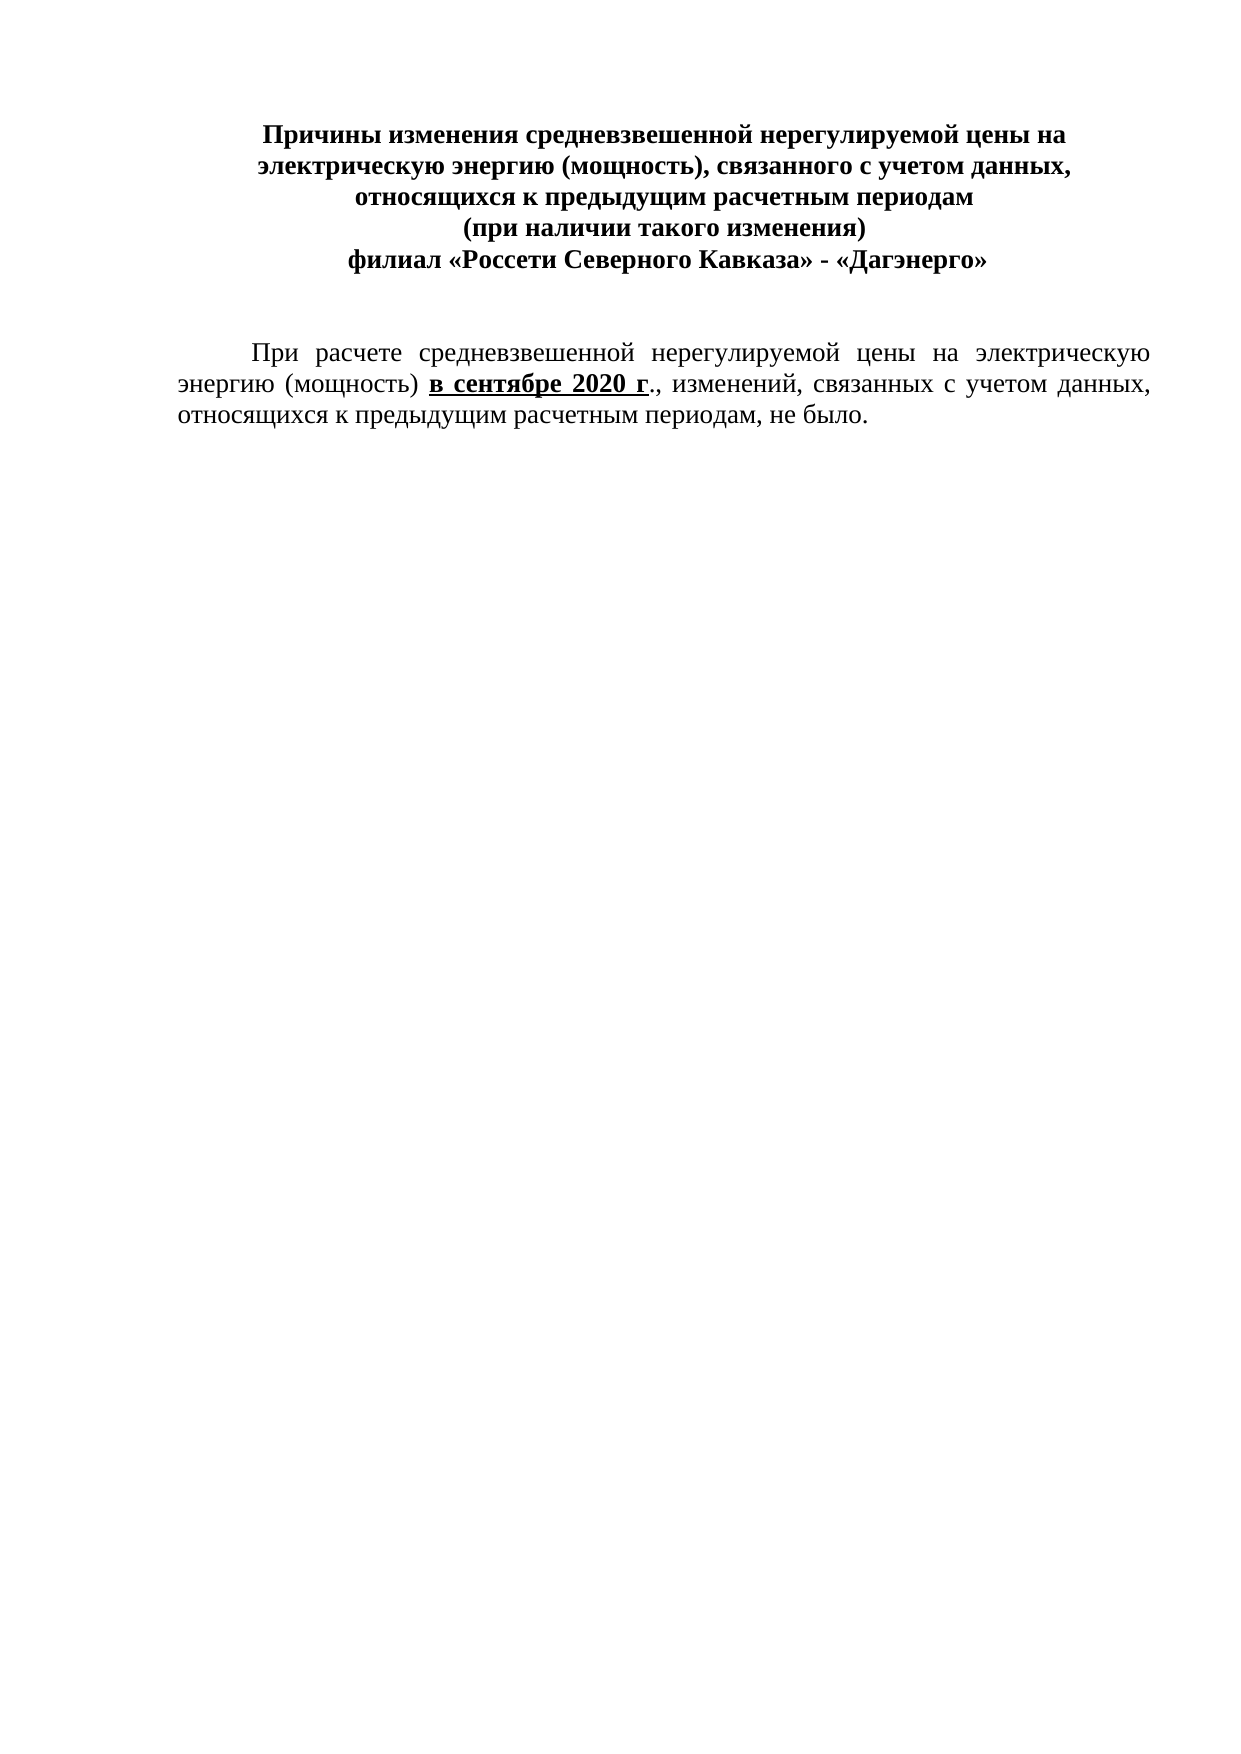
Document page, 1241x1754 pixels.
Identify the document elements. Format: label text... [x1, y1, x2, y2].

text (при наличии такого изменения) [177, 212, 1152, 243]
text филиал «Россети Северного Кавказа» - «Дагэнерго» [177, 243, 1152, 274]
text Причины изменения средневзвешенной нерегулируемой цены на электрическую энергию (мощность), связанного с учетом данных, относящихся к предыдущим расчетным периодам [177, 118, 1152, 212]
text При расчете средневзвешенной нерегулируемой цены на электрическую энергию (мощность) в сентябре 2020 г., изменений, связанных с учетом данных, относящихся к предыдущим расчетным периодам, не было. [177, 336, 1152, 429]
